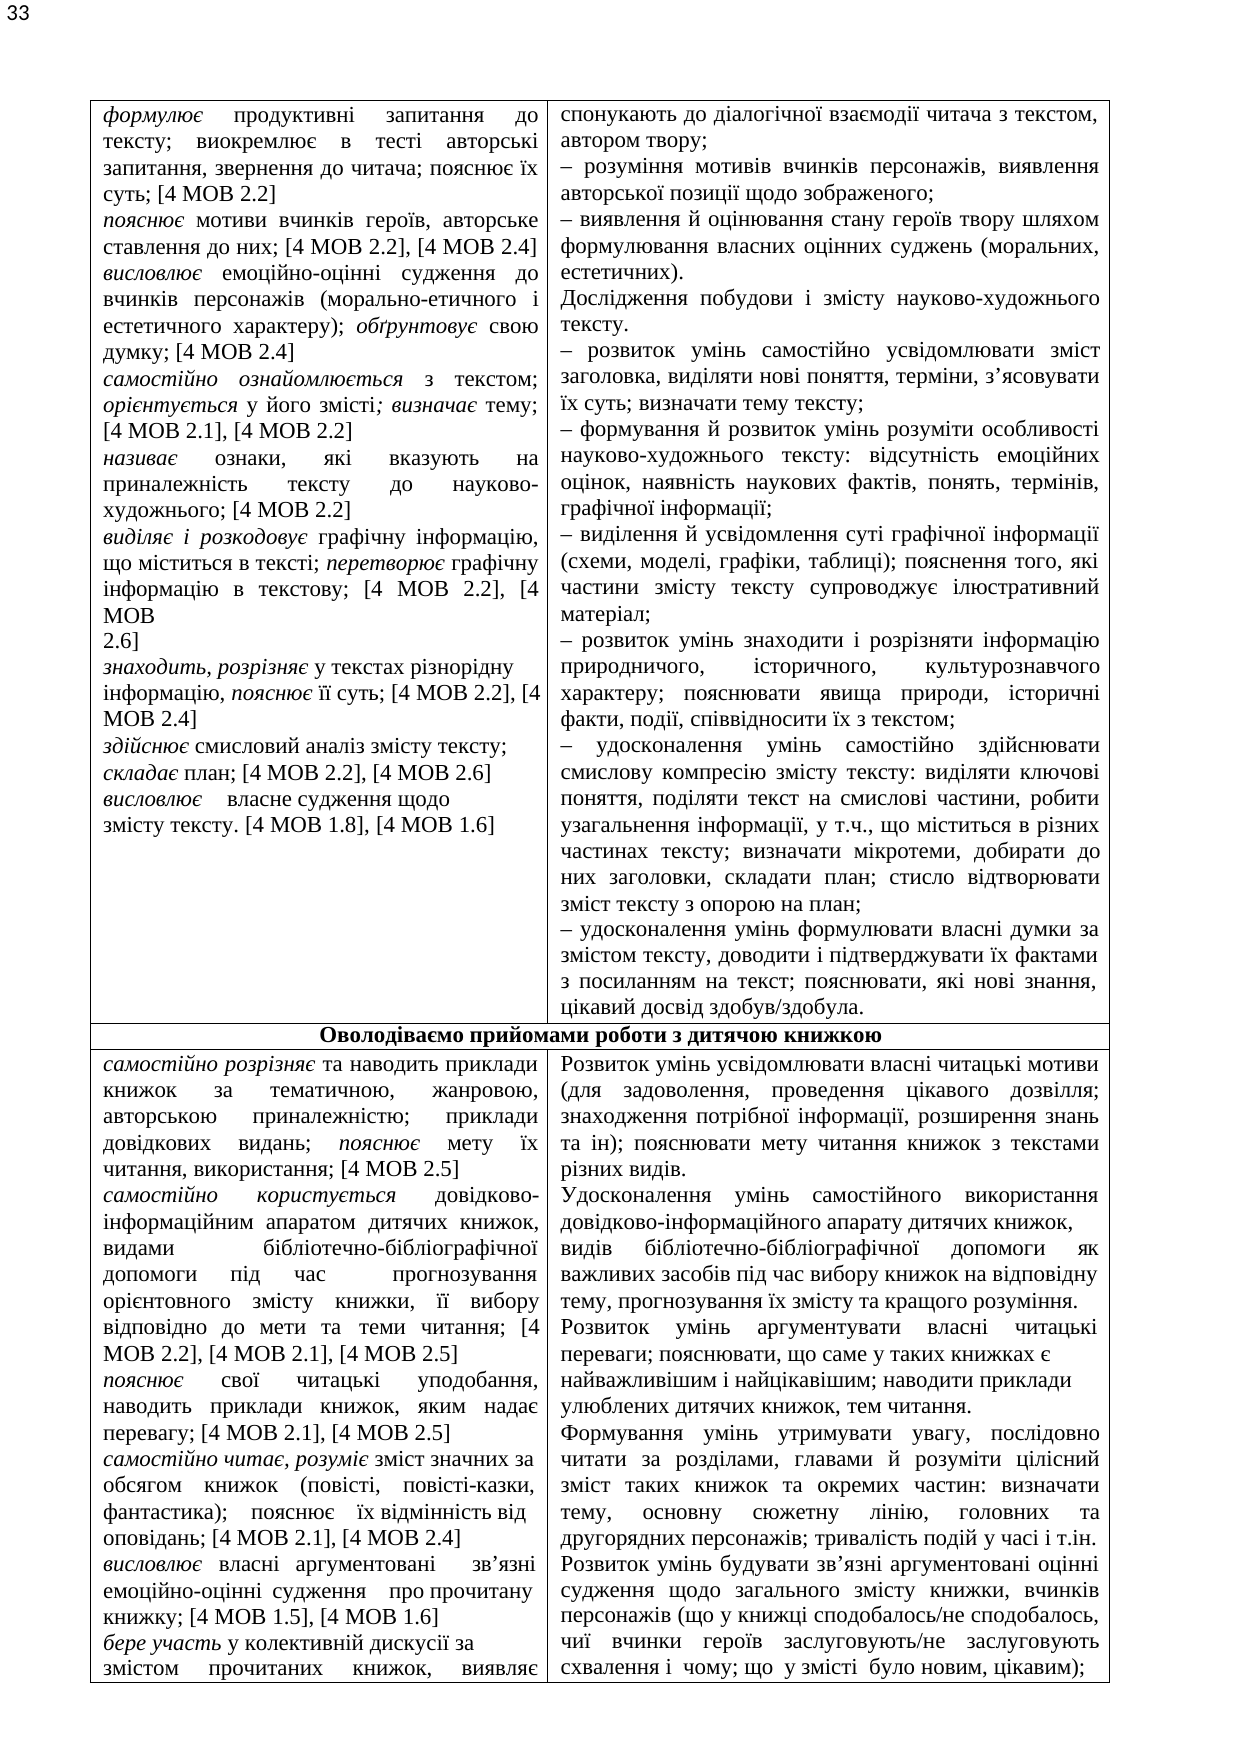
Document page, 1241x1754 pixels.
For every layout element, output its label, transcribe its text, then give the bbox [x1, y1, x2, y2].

table_cell самостійно розрізняє та наводить приклади книжок за тематичною, жанровою, авторською приналежністю; приклади довідкових видань; пояснює мету їх читання, використання; [4 МОВ 2.5] самостійно користується довідково- інформаційним апаратом дитячих книжок, видами бібліотечно-бібліографічної допомоги під час прогнозування орієнтовного змісту книжки, її вибору відповідно до мети та теми читання; [4 МОВ 2.2], [4 МОВ 2.1], [4 МОВ 2.5] пояснює свої читацькі уподобання, наводить приклади книжок, яким надає перевагу; [4 МОВ 2.1], [4 МОВ 2.5] самостійно читає, розуміє зміст значних за обсягом книжок (повісті, повісті-казки, фантастика); пояснює їх відмінність від оповідань; [4 МОВ 2.1], [4 МОВ 2.4] висловлює власні аргументовані зв’язні емоційно-оцінні судження про прочитану книжку; [4 МОВ 1.5], [4 МОВ 1.6] бере участь у колективній дискусії за змістом прочитаних книжок, виявляє [91, 1050, 547, 1682]
table_cell Розвиток умінь усвідомлювати власні читацькі мотиви (для задоволення, проведення цікавого дозвілля; знаходження потрібної інформації, розширення знань та ін); пояснювати мету читання книжок з текстами різних видів. Удосконалення умінь самостійного використання довідково-інформаційного апарату дитячих книжок, видів бібліотечно-бібліографічної допомоги як важливих засобів під час вибору книжок на відповідну тему, прогнозування їх змісту та кращого розуміння. Розвиток умінь аргументувати власні читацькі переваги; пояснювати, що саме у таких книжках є найважливішим і найцікавішим; наводити приклади улюблених дитячих книжок, тем читання. Формування умінь утримувати увагу, послідовно читати за розділами, главами й розуміти цілісний зміст таких книжок та окремих частин: визначати тему, основну сюжетну лінію, головних та другорядних персонажів; тривалість подій у часі і т.ін. Розвиток умінь будувати зв’язні аргументовані оцінні судження щодо загального змісту книжки, вчинків персонажів (що у книжці сподобалось/не сподобалось, чиї вчинки героїв заслуговують/не заслуговують схвалення і чому; що у змісті було новим, цікавим); [548, 1050, 1109, 1682]
table_header формулює продуктивні запитання до тексту; виокремлює в тесті авторські запитання, звернення до читача; пояснює їх суть; [4 МОВ 2.2] пояснює мотиви вчинків героїв, авторське ставлення до них; [4 МОВ 2.2], [4 МОВ 2.4] висловлює емоційно-оцінні судження до вчинків персонажів (морально-етичного і естетичного характеру); обґрунтовує свою думку; [4 МОВ 2.4] самостійно ознайомлюється з текстом; орієнтується у його змісті; визначає тему; [4 МОВ 2.1], [4 МОВ 2.2] називає ознаки, які вказують на приналежність тексту до науково- художнього; [4 МОВ 2.2] виділяє і розкодовує графічну інформацію, що міститься в тексті; перетворює графічну інформацію в текстову; [4 МОВ 2.2], [4 МОВ 2.6] знаходить, розрізняє у текстах різнорідну інформацію, пояснює її суть; [4 МОВ 2.2], [4 МОВ 2.4] здійснює смисловий аналіз змісту тексту; складає план; [4 МОВ 2.2], [4 МОВ 2.6] висловлює власне судження щодо змісту тексту. [4 МОВ 1.8], [4 МОВ 1.6] [91, 101, 547, 1023]
table_cell Оволодіваємо прийомами роботи з дитячою книжкою [91, 1024, 1109, 1049]
table_header спонукають до діалогічної взаємодії читача з текстом, автором твору; розуміння мотивів вчинків персонажів, виявлення авторської позиції щодо зображеного; виявлення й оцінювання стану героїв твору шляхом формулювання власних оцінних суджень (моральних, естетичних). Дослідження побудови і змісту науково-художнього тексту. розвиток умінь самостійно усвідомлювати зміст заголовка, виділяти нові поняття, терміни, з’ясовувати їх суть; визначати тему тексту; формування й розвиток умінь розуміти особливості науково-художнього тексту: відсутність емоційних оцінок, наявність наукових фактів, понять, термінів, графічної інформації; виділення й усвідомлення суті графічної інформації (схеми, моделі, графіки, таблиці); пояснення того, які частини змісту тексту супроводжує ілюстративний матеріал; розвиток умінь знаходити і розрізняти інформацію природничого, історичного, культурознавчого характеру; пояснювати явища природи, історичні факти, події, співвідносити їх з текстом; удосконалення умінь самостійно здійснювати смислову компресію змісту тексту: виділяти ключові поняття, поділяти текст на смислові частини, робити узагальнення інформації, у т.ч., що міститься в різних частинах тексту; визначати мікротеми, добирати до них заголовки, складати план; стисло відтворювати зміст тексту з опорою на план; удосконалення умінь формулювати власні думки за змістом тексту, доводити і підтверджувати їх фактами з посиланням на текст; пояснювати, які нові знання, цікавий досвід здобув/здобула. [548, 101, 1109, 1023]
